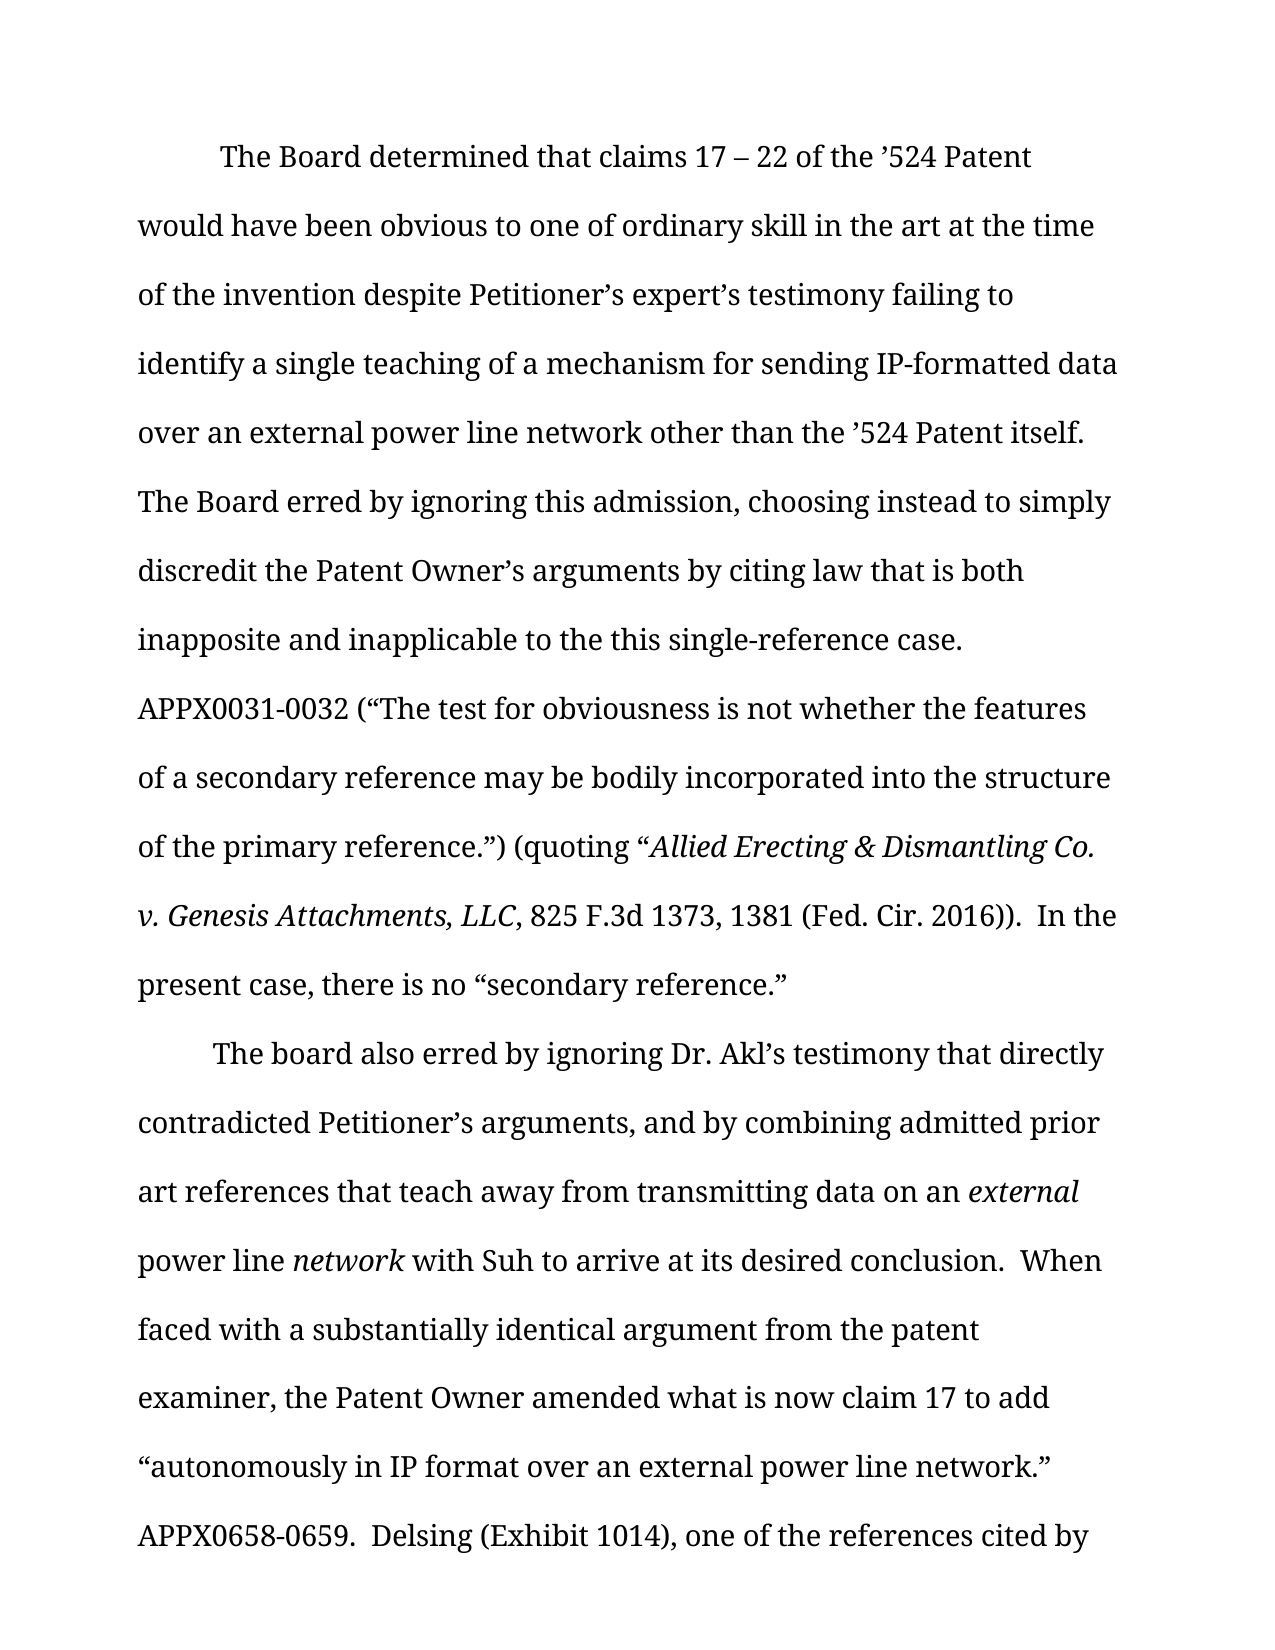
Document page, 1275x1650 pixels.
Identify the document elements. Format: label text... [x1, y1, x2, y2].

text The Board determined that claims 17 – 22 of the ’524 Patent would have been obvious to one of ordinary skill in the art at the time of the invention despite Petitioner’s expert’s testimony failing to identify a single teaching of a mechanism for sending IP-formatted data over an external power line network other than the ’524 Patent itself. The Board erred by ignoring this admission, choosing instead to simply discredit the Patent Owner’s arguments by citing law that is both inapposite and inapplicable to the this single-reference case. APPX0031-0032 (“The test for obviousness is not whether the features of a secondary reference may be bodily incorporated into the structure of the primary reference.”) (quoting “Allied Erecting & Dismantling Co. v. Genesis Attachments, LLC, 825 F.3d 1373, 1381 (Fed. Cir. 2016)). In the present case, there is no “secondary reference.” [137, 112, 1118, 1009]
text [137, 1009, 1118, 1561]
